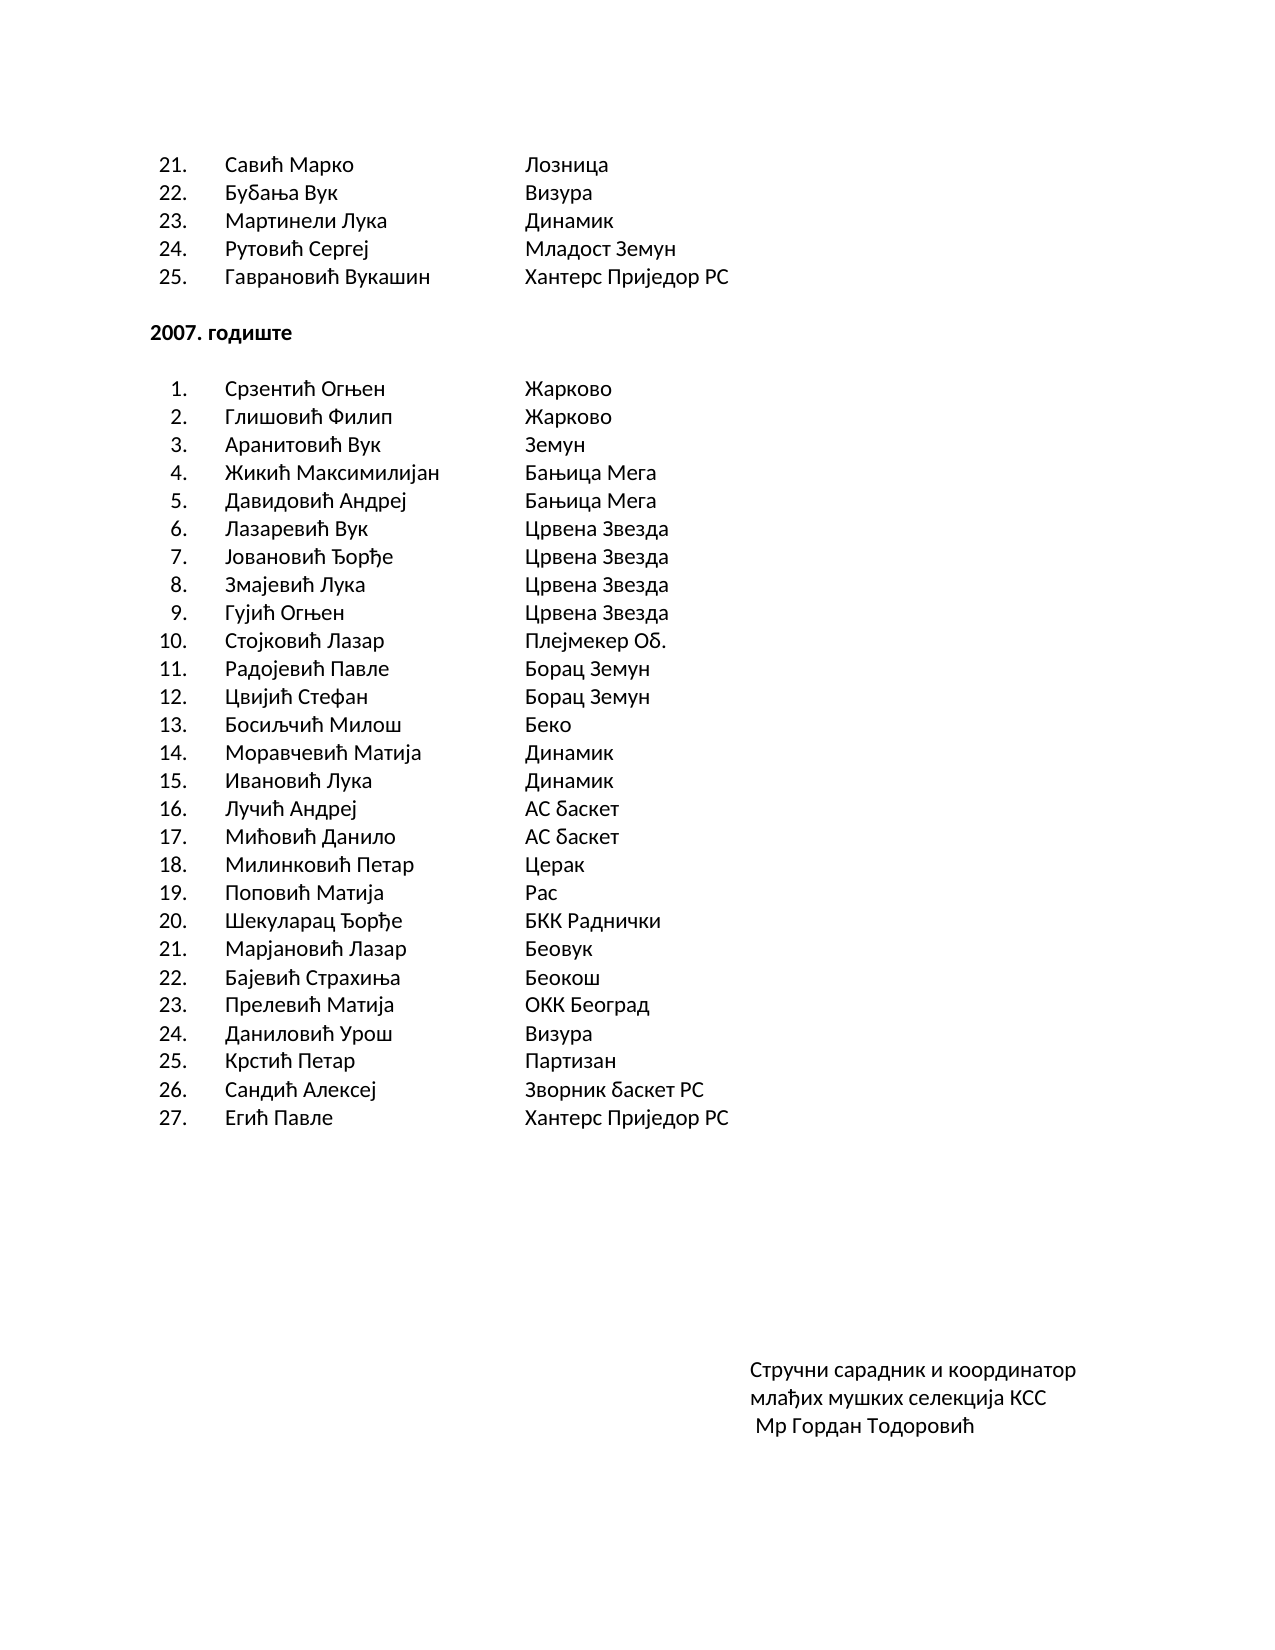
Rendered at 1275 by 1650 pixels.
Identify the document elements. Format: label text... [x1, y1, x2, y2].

list Цвијић Стефан Борац Земун [187, 682, 1125, 710]
list Жикић Максимилијан Бањица Мега [187, 458, 1125, 486]
list Савић Марко Лозница [187, 150, 1125, 178]
list Аранитовић Вук Земун [187, 430, 1125, 458]
list Лучић Андреј АС баскет [187, 794, 1125, 822]
list Срзентић Огњен Жарково [187, 374, 1125, 402]
text Стручни сарадник и координатор млађих мушких селекција КСС [750, 1355, 1125, 1411]
list Давидовић Андреј Бањица Мега [187, 486, 1125, 514]
list Змајевић Лука Црвена Звезда [187, 570, 1125, 598]
list Мићовић Данило АС баскет [187, 822, 1125, 851]
list Крстић Петар Партизан [187, 1047, 1125, 1075]
list Гујић Огњен Црвена Звезда [187, 598, 1125, 626]
text 2007. годиште [150, 318, 1125, 346]
list Глишовић Филип Жарково [187, 402, 1125, 430]
list Лазаревић Вук Црвена Звезда [187, 514, 1125, 542]
list Бубања Вук Визура [187, 178, 1125, 206]
list Мартинели Лука Динамик [187, 206, 1125, 234]
list Егић Павле Хантерс Приједор РС [187, 1103, 1125, 1131]
list Рутовић Сергеј Младост Земун [187, 234, 1125, 262]
list Сандић Алексеј Зворник баскет РС [187, 1075, 1125, 1103]
list Стојковић Лазар Плејмекер Об. [187, 626, 1125, 654]
list Марјановић Лазар Беовук [187, 934, 1125, 963]
list Босиљчић Милош Беко [187, 710, 1125, 738]
list Прелевић Матија ОКК Београд [187, 991, 1125, 1019]
list Моравчевић Матија Динамик [187, 738, 1125, 766]
list Јовановић Ђорђе Црвена Звезда [187, 542, 1125, 570]
list Поповић Матија Рас [187, 878, 1125, 907]
list Даниловић Урош Визура [187, 1019, 1125, 1047]
text Мр Гордан Тодоровић [600, 1411, 1125, 1439]
list Гаврановић Вукашин Хантерс Приједор РС [187, 262, 1125, 290]
list Шекуларац Ђорђе БКК Раднички [187, 907, 1125, 934]
list Милинковић Петар Церак [187, 851, 1125, 878]
list Радојевић Павле Борац Земун [187, 654, 1125, 682]
list Ивановић Лука Динамик [187, 766, 1125, 794]
list Бајевић Страхиња Беокош [187, 963, 1125, 991]
